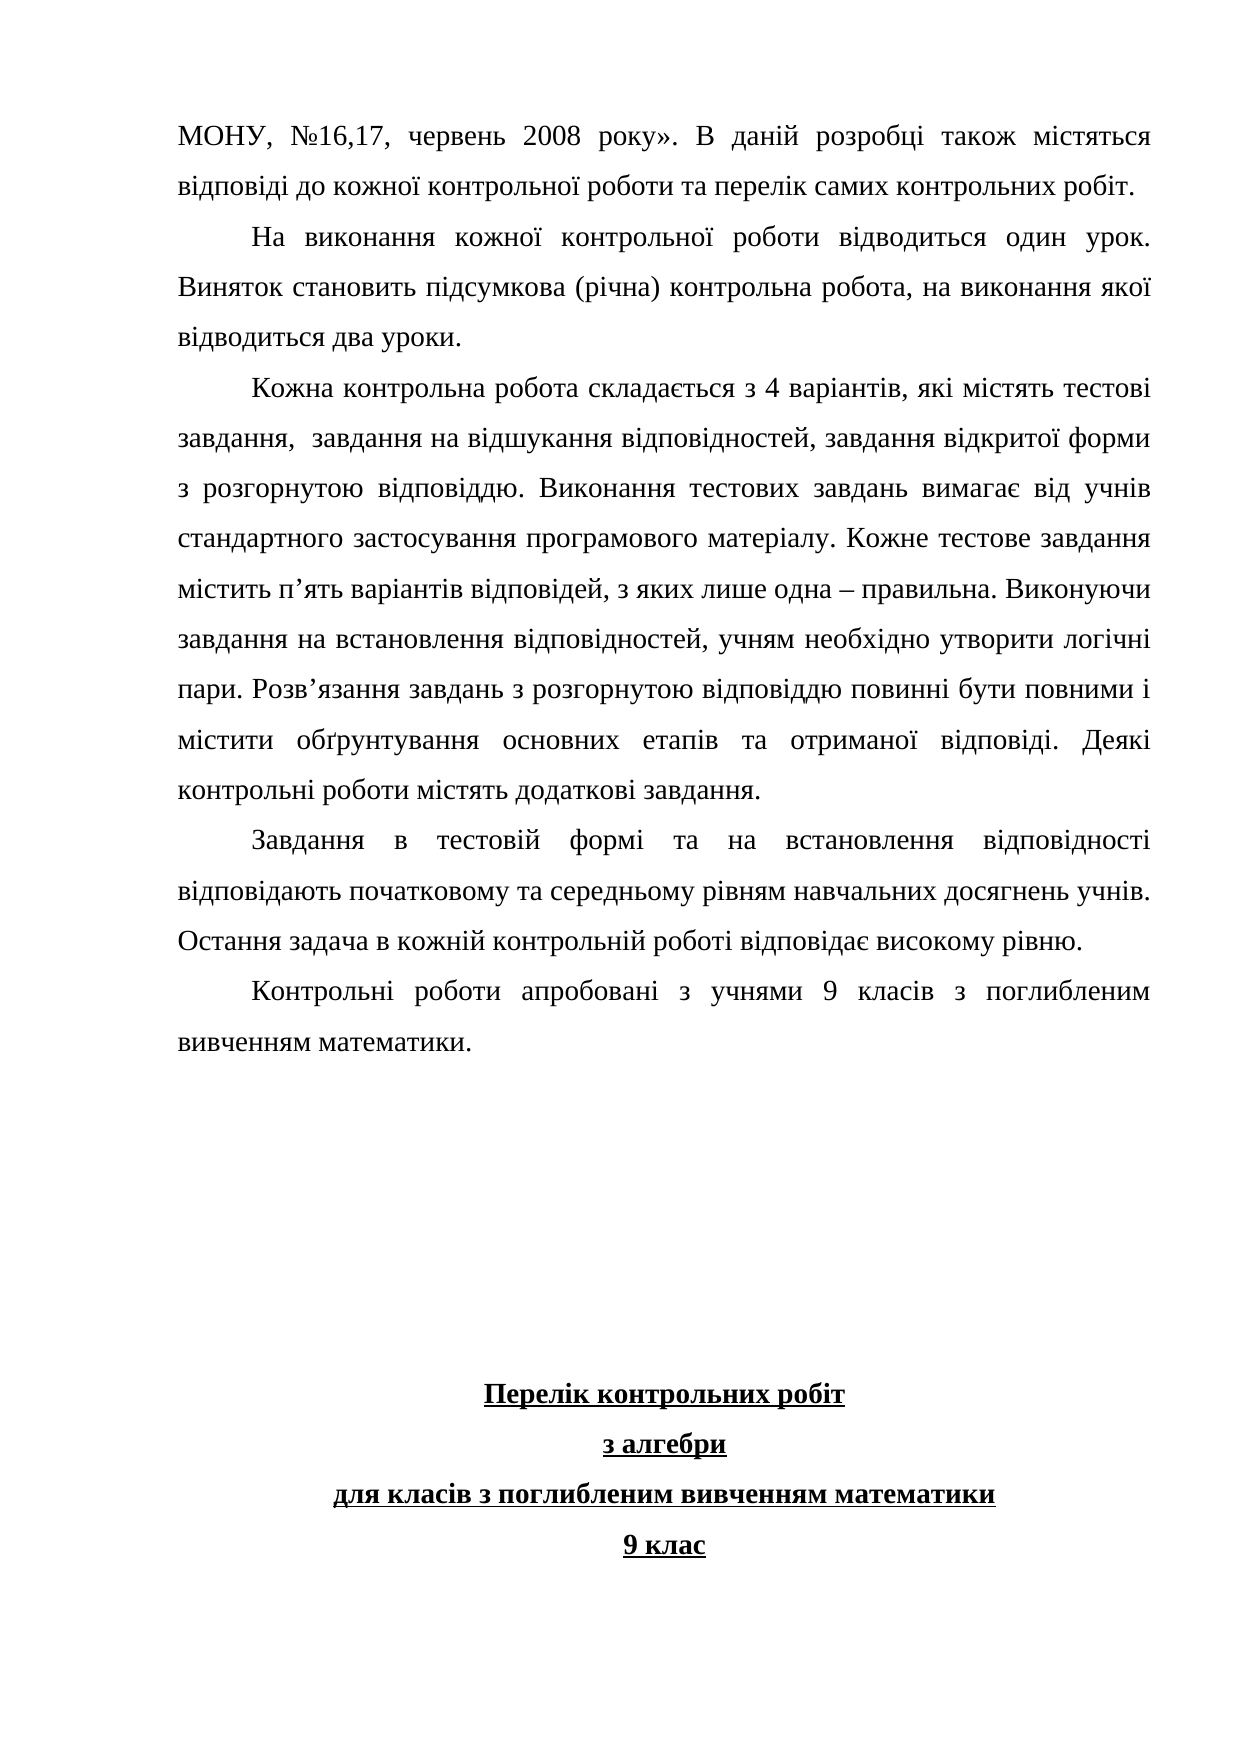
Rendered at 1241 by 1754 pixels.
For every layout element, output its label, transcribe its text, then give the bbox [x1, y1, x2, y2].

text На виконання кожної контрольної роботи відводиться один урок. Виняток становить підсумкова (річна) контрольна робота, на виконання якої відводиться два уроки. [177, 219, 1152, 353]
text Перелік контрольних робіт [177, 1376, 1152, 1409]
text Кожна контрольна робота складається з 4 варіантів, які містять тестові завдання, завдання на відшукання відповідностей, завдання відкритої форми з розгорнутою відповіддю. Виконання тестових завдань вимагає від учнів стандартного застосування програмового матеріалу. Кожне тестове завдання містить п’ять варіантів відповідей, з яких лише одна – правильна. Виконуючи завдання на встановлення відповідностей, учням необхідно утворити логічні пари. Розв’язання завдань з розгорнутою відповіддю повинні бути повними і містити обґрунтування основних етапів та отриманої відповіді. Деякі контрольні роботи містять додаткові завдання. [177, 370, 1152, 806]
text 9 клас [177, 1527, 1152, 1560]
text Завдання в тестовій формі та на встановлення відповідності відповідають початковому та середньому рівням навчальних досягнень учнів. Остання задача в кожній контрольній роботі відповідає високому рівню. [177, 822, 1152, 957]
text для класів з поглибленим вивченням математики [177, 1477, 1152, 1510]
text Контрольні роботи апробовані з учнями 9 класів з поглибленим вивченням математики. [177, 973, 1152, 1057]
text з алгебри [177, 1426, 1152, 1460]
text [177, 118, 1152, 202]
